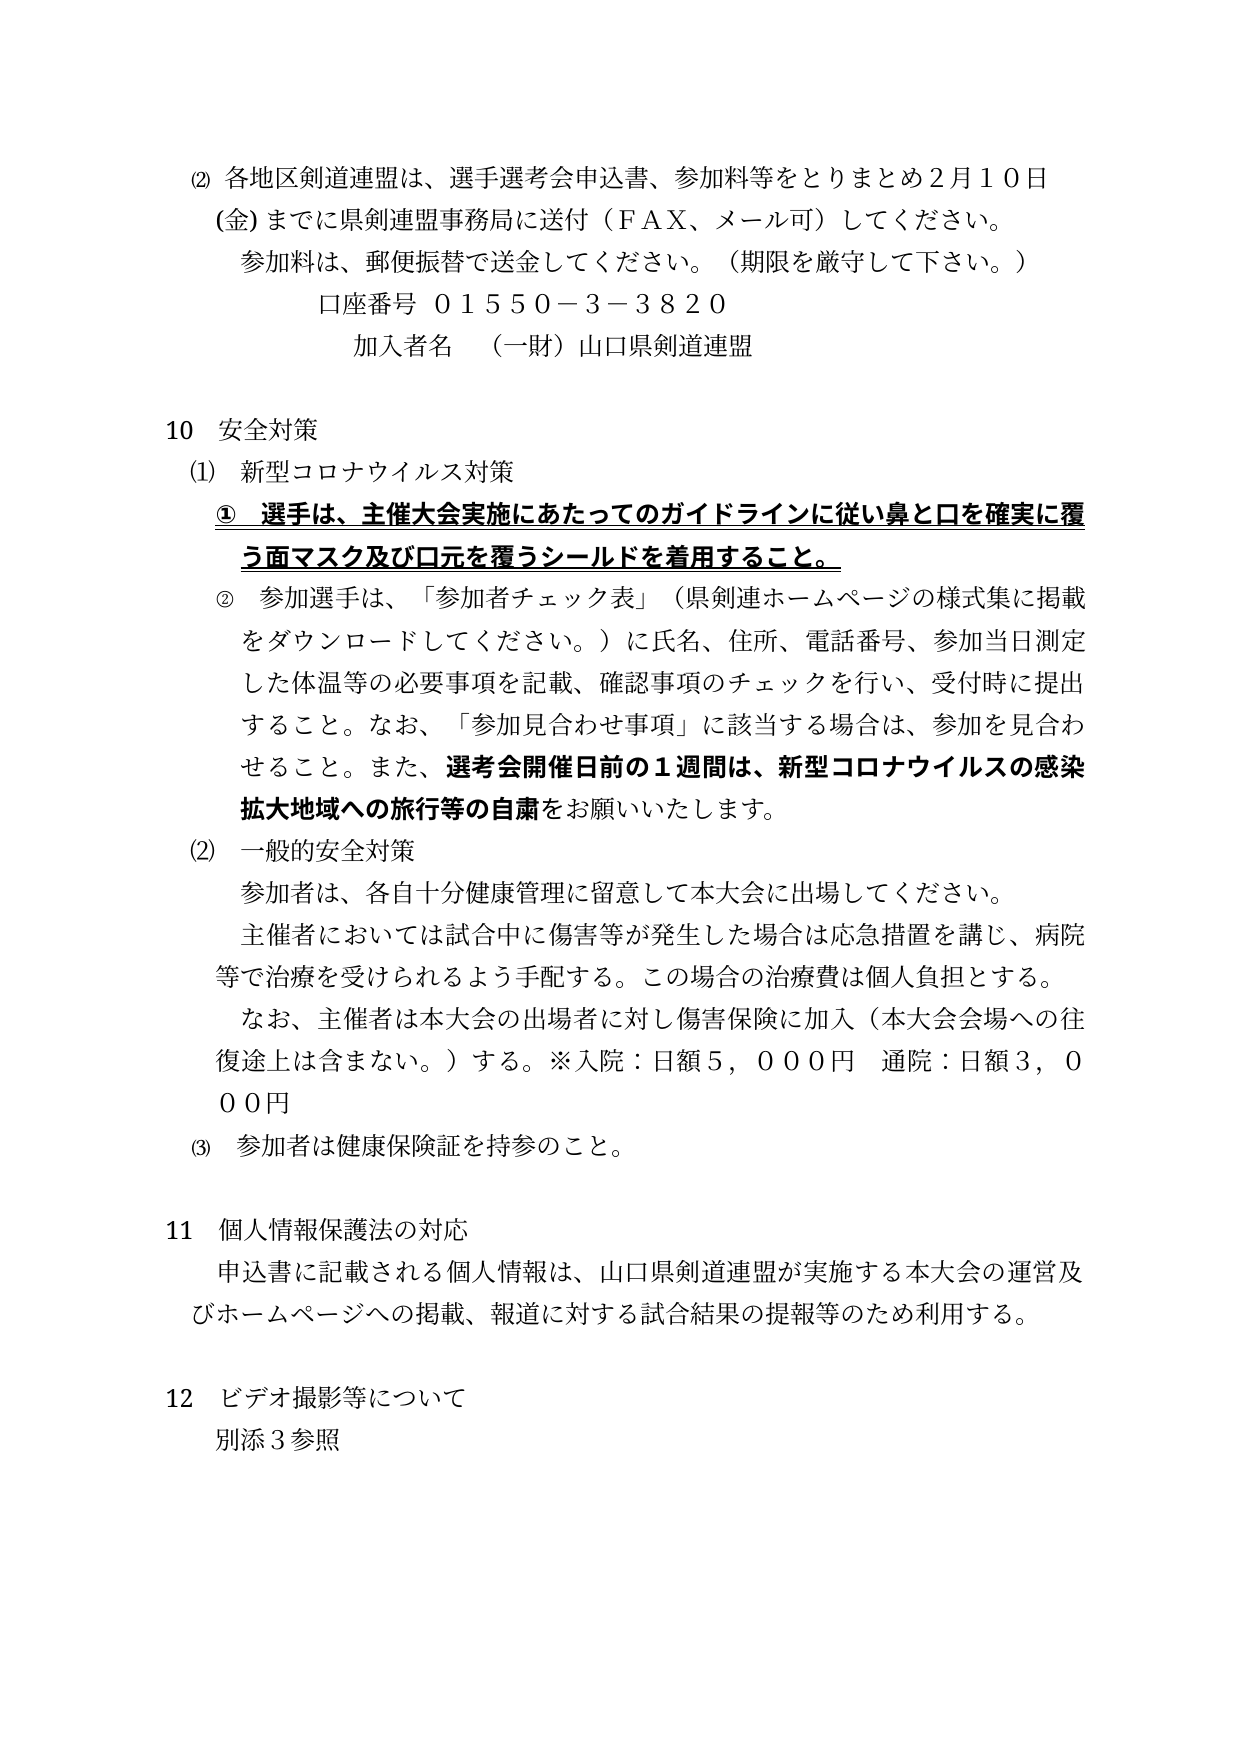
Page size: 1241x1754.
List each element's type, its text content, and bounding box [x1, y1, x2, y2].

text ① 選手は、主催大会実施にあたってのガイドラインに従い鼻と口を確実に覆う面マスク及び口元を覆うシールドを着用すること。 [215, 492, 1087, 576]
text 12 ビデオ撮影等について [165, 1376, 1087, 1418]
text ⑶ 参加者は健康保険証を持参のこと。 [165, 1123, 1087, 1165]
text 申込書に記載される個人情報は、山口県剣道連盟が実施する本大会の運営及びホームページへの掲載、報道に対する試合結果の提報等のため利用する。 [165, 1249, 1087, 1334]
text 10 安全対策 [165, 408, 1087, 450]
text なお、主催者は本大会の出場者に対し傷害保険に加入（本大会会場への往復途上は含まない。）する。※入院：日額５，０００円 通院：日額３，０００円 [215, 997, 1087, 1123]
text ⑵ 各地区剣道連盟は、選手選考会申込書、参加料等をとりまとめ２月１０日(金) までに県剣連盟事務局に送付（ＦＡＸ、メール可）してください。 [190, 155, 1087, 239]
text 参加料は、郵便振替で送金してください。（期限を厳守して下さい。） [165, 239, 1087, 282]
text 11 個人情報保護法の対応 [165, 1207, 1087, 1249]
text ② 参加選手は、「参加者チェック表」（県剣連ホームページの様式集に掲載をダウンロードしてください。）に氏名、住所、電話番号、参加当日測定した体温等の必要事項を記載、確認事項のチェックを行い、受付時に提出すること。なお、「参加見合わせ事項」に該当する場合は、参加を見合わせること。また、選考会開催日前の１週間は、新型コロナウイルスの感染拡大地域への旅行等の自粛をお願いいたします。 [215, 576, 1087, 829]
text 参加者は、各自十分健康管理に留意して本大会に出場してください。 [165, 871, 1087, 913]
text ⑴ 新型コロナウイルス対策 [165, 450, 1087, 492]
text 口座番号 ０１５５０－３－３８２０ [165, 282, 1087, 324]
text 別添３参照 [165, 1418, 1087, 1460]
text ⑵ 一般的安全対策 [165, 829, 1087, 871]
text 加入者名 （一財）山口県剣道連盟 [165, 324, 1087, 366]
text 主催者においては試合中に傷害等が発生した場合は応急措置を講じ、病院等で治療を受けられるよう手配する。この場合の治療費は個人負担とする。 [215, 913, 1087, 997]
